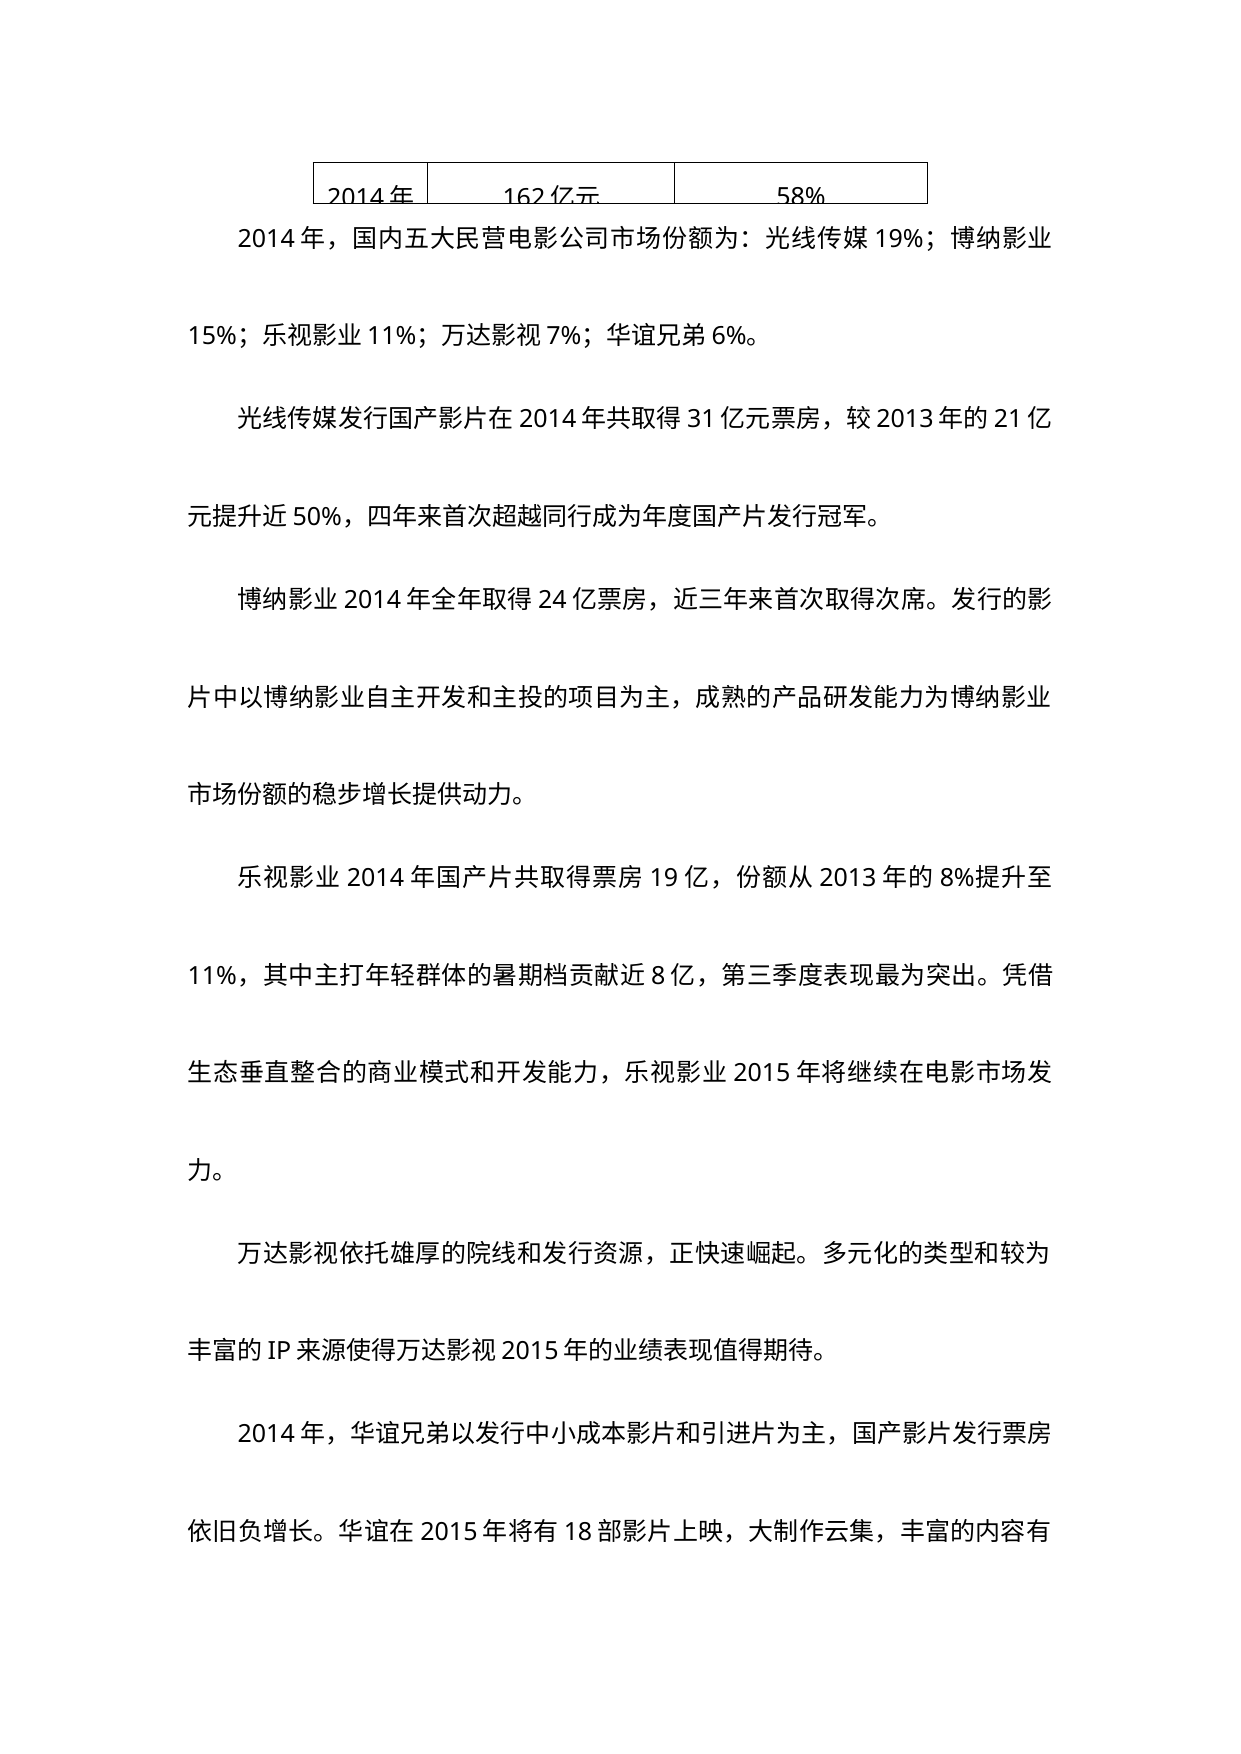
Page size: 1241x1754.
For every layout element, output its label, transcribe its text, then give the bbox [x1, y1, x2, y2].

text 乐视影业2014年国产片共取得票房19亿，份额从2013年的8%提升至11%，其中主打年轻群体的暑期档贡献近8亿，第三季度表现最为突出。凭借生态垂直整合的商业模式和开发能力，乐视影业2015年将继续在电影市场发力。 [187, 843, 1053, 1201]
table_cell 2014年 [314, 163, 427, 203]
text 博纳影业2014年全年取得24亿票房，近三年来首次取得次席。发行的影片中以博纳影业自主开发和主投的项目为主，成熟的产品研发能力为博纳影业市场份额的稳步增长提供动力。 [187, 565, 1053, 825]
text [187, 1399, 1053, 1562]
text 2014年，国内五大民营电影公司市场份额为：光线传媒19%；博纳影业15%；乐视影业11%；万达影视7%；华谊兄弟6%。 [187, 204, 1053, 366]
text 光线传媒发行国产影片在2014年共取得31亿元票房，较2013年的21亿元提升近50%，四年来首次超越同行成为年度国产片发行冠军。 [187, 384, 1053, 547]
text 万达影视依托雄厚的院线和发行资源，正快速崛起。多元化的类型和较为丰富的IP来源使得万达影视2015年的业绩表现值得期待。 [187, 1219, 1053, 1381]
table_cell 162亿元 [428, 163, 674, 203]
table_cell 58% [675, 163, 927, 203]
